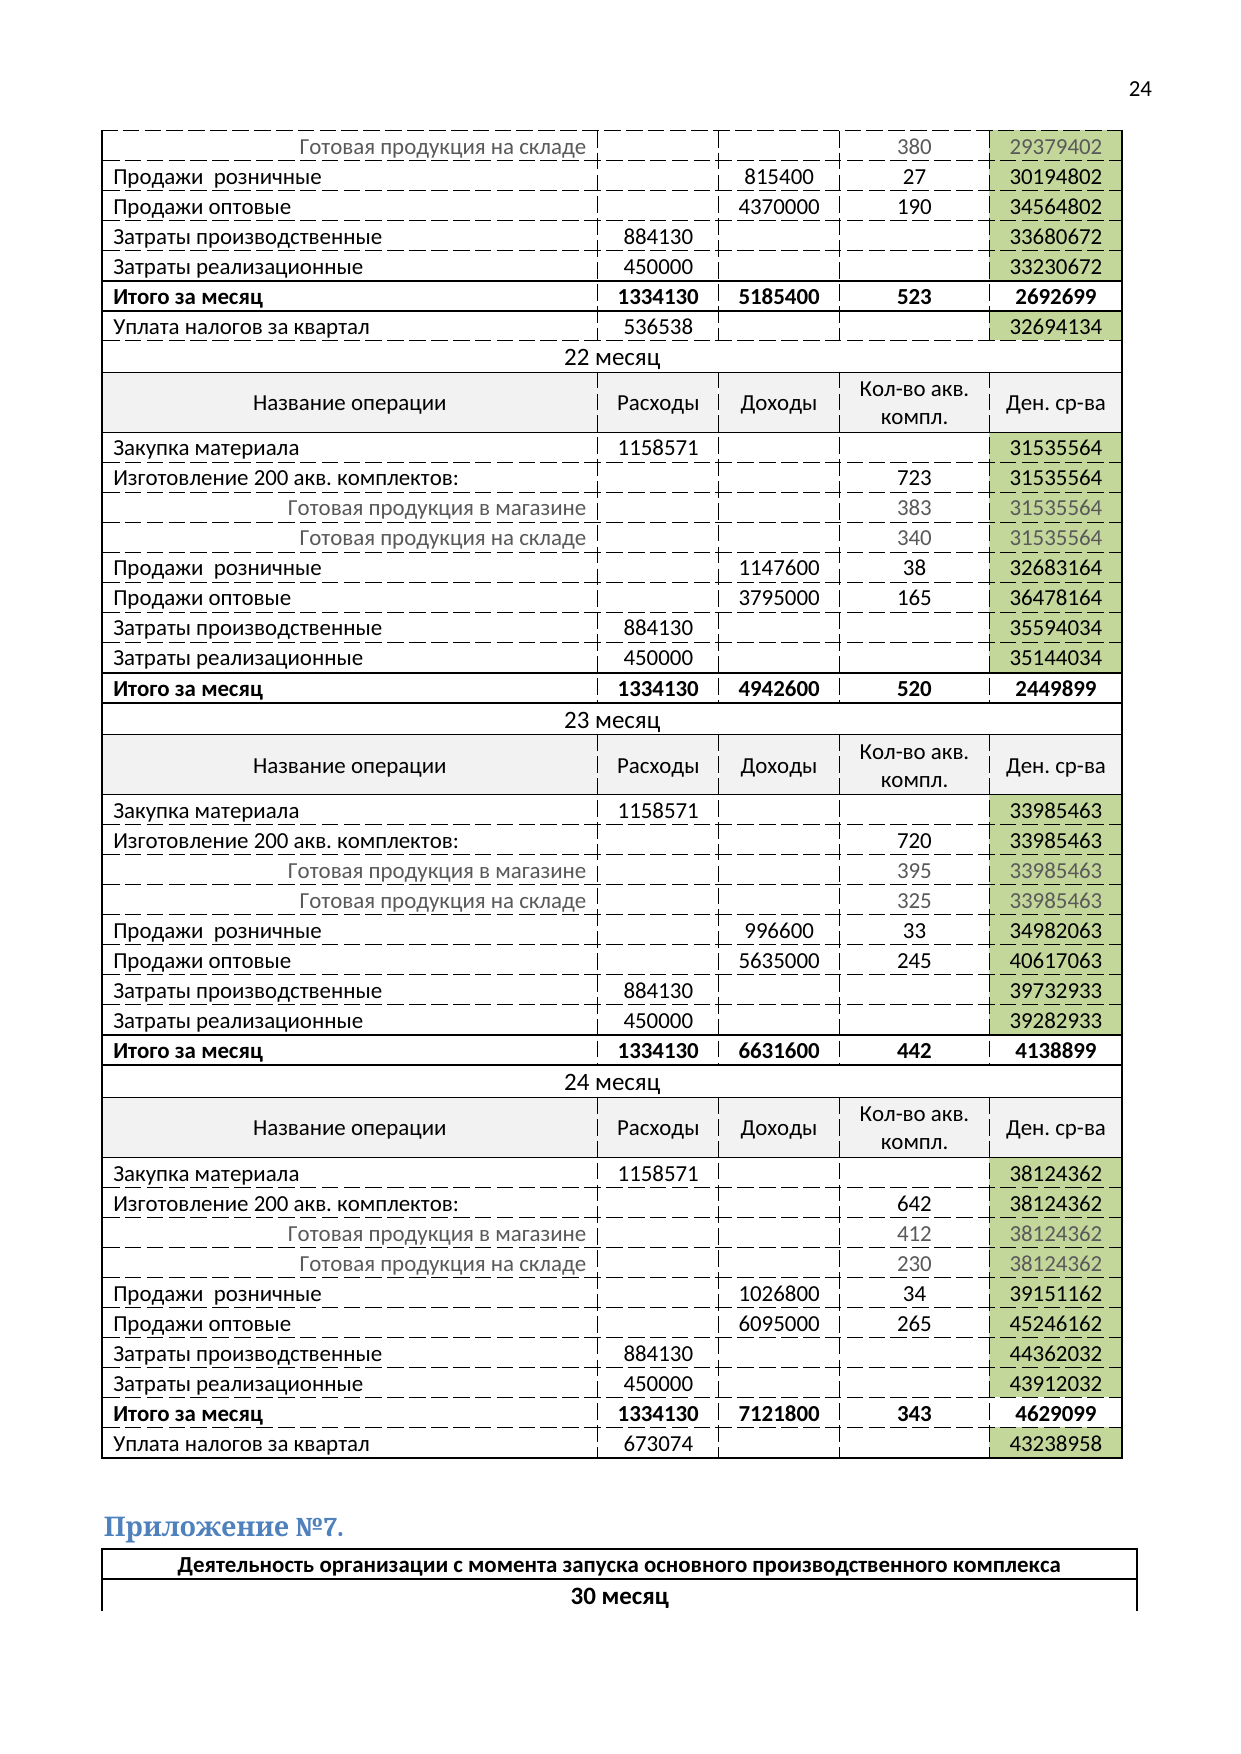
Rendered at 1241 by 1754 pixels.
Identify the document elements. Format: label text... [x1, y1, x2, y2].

table_cell Ден. ср-ва [989, 1098, 1121, 1157]
table_cell 884130 [598, 1337, 718, 1367]
table_cell Название операции [103, 373, 598, 432]
table_cell 44362032 [989, 1337, 1121, 1367]
table_cell Готовая продукция на складе [103, 884, 598, 914]
table_cell 340 [839, 522, 989, 552]
table_cell [719, 250, 839, 280]
table_cell 32683164 [989, 552, 1121, 582]
table_cell [598, 854, 718, 884]
table_cell Итого за месяц [103, 282, 598, 310]
table_cell [719, 1337, 839, 1367]
table_cell 4370000 [719, 190, 839, 220]
table_cell [719, 1187, 839, 1217]
table_cell 884130 [598, 220, 718, 250]
table_cell 38124362 [989, 1217, 1121, 1247]
table_cell 27 [839, 160, 989, 190]
table_cell 673074 [598, 1427, 718, 1457]
table_cell 1147600 [719, 552, 839, 582]
table_cell Продажи розничные [103, 914, 598, 944]
table_cell 38124362 [989, 1158, 1121, 1187]
table_cell 190 [839, 190, 989, 220]
table_cell 24 месяц [103, 1066, 1121, 1097]
table_cell 31535564 [989, 492, 1121, 522]
table_cell 7121800 [719, 1397, 839, 1427]
table_cell 4942600 [719, 674, 839, 702]
table_cell 5635000 [719, 944, 839, 974]
table_cell [598, 1217, 718, 1247]
table_cell [719, 462, 839, 492]
table_cell 33985463 [989, 854, 1121, 884]
table_cell [719, 1367, 839, 1397]
table_cell 265 [839, 1307, 989, 1337]
table_cell 3795000 [719, 582, 839, 612]
table_cell [719, 220, 839, 250]
table_cell Уплата налогов за квартал [103, 1427, 598, 1457]
table_cell 22 месяц [103, 340, 1121, 372]
table_cell 33 [839, 914, 989, 944]
table_cell 523 [839, 282, 989, 310]
table_cell 4138899 [989, 1036, 1121, 1064]
table_cell [839, 795, 989, 824]
table_cell Затраты производственные [103, 1337, 598, 1367]
table_cell [598, 462, 718, 492]
table_cell [839, 1367, 989, 1397]
table_cell [839, 612, 989, 642]
table_cell [839, 1158, 989, 1187]
table_cell 43238958 [989, 1427, 1121, 1457]
table_cell 45246162 [989, 1307, 1121, 1337]
table_cell Итого за месяц [103, 674, 598, 702]
table_cell [719, 642, 839, 672]
table_cell [598, 160, 718, 190]
table_cell [598, 522, 718, 552]
table_cell 33680672 [989, 220, 1121, 250]
table_cell [719, 522, 839, 552]
table_cell 30 месяц [103, 1580, 1136, 1611]
table_cell Название операции [103, 735, 598, 794]
table_cell [598, 944, 718, 974]
table_cell 39282933 [989, 1004, 1121, 1034]
table_cell Готовая продукция на складе [103, 130, 598, 160]
table_cell [719, 492, 839, 522]
table_cell 720 [839, 824, 989, 854]
table_cell [719, 1247, 839, 1277]
table_cell [719, 1004, 839, 1034]
table_cell 23 месяц [103, 704, 1121, 734]
table_cell Продажи оптовые [103, 944, 598, 974]
table_cell Уплата налогов за квартал [103, 312, 598, 340]
table_cell 5185400 [719, 282, 839, 310]
table_cell 450000 [598, 1367, 718, 1397]
table_cell Доходы [719, 735, 839, 794]
table_cell [598, 130, 718, 160]
table_cell 34982063 [989, 914, 1121, 944]
table_cell 723 [839, 462, 989, 492]
table_cell Доходы [719, 373, 839, 432]
table_cell [839, 433, 989, 462]
table_cell 412 [839, 1217, 989, 1247]
table_cell [719, 854, 839, 884]
table_cell 343 [839, 1397, 989, 1427]
table_cell 38124362 [989, 1187, 1121, 1217]
table_cell Затраты производственные [103, 974, 598, 1004]
table_cell 380 [839, 130, 989, 160]
table_header Деятельность организации с момента запуска основного производственного комплекса [103, 1550, 1136, 1578]
table_cell [719, 1427, 839, 1457]
table_cell Продажи оптовые [103, 190, 598, 220]
table_cell 450000 [598, 1004, 718, 1034]
table_cell 39732933 [989, 974, 1121, 1004]
table_cell Кол-во акв. компл. [839, 1098, 989, 1157]
table_cell [839, 220, 989, 250]
table_cell 325 [839, 884, 989, 914]
table_cell [598, 1247, 718, 1277]
table_cell Изготовление 200 акв. комплектов: [103, 1187, 598, 1217]
table_cell [839, 642, 989, 672]
table_cell 520 [839, 674, 989, 702]
table_cell 642 [839, 1187, 989, 1217]
table_cell 450000 [598, 642, 718, 672]
table_cell 442 [839, 1036, 989, 1064]
table_cell Изготовление 200 акв. комплектов: [103, 462, 598, 492]
table_cell Доходы [719, 1098, 839, 1157]
table_cell [839, 1427, 989, 1457]
table_cell Готовая продукция на складе [103, 1247, 598, 1277]
table_cell Расходы [598, 735, 718, 794]
table_cell 38 [839, 552, 989, 582]
table_cell 1158571 [598, 795, 718, 824]
table_cell [598, 824, 718, 854]
table_cell [839, 1004, 989, 1034]
table_cell 1334130 [598, 1036, 718, 1064]
table_cell [598, 552, 718, 582]
table_cell 165 [839, 582, 989, 612]
table_cell 815400 [719, 160, 839, 190]
table_cell [839, 974, 989, 1004]
table_cell 1158571 [598, 1158, 718, 1187]
table_cell Готовая продукция в магазине [103, 492, 598, 522]
table_cell 34 [839, 1277, 989, 1307]
table_cell [719, 312, 839, 340]
table_cell 43912032 [989, 1367, 1121, 1397]
table_cell [839, 312, 989, 340]
table_cell Закупка материала [103, 433, 598, 462]
table_cell 39151162 [989, 1277, 1121, 1307]
table_cell [719, 433, 839, 462]
table_cell 40617063 [989, 944, 1121, 974]
table_cell 35594034 [989, 612, 1121, 642]
table_cell Расходы [598, 373, 718, 432]
table_cell 36478164 [989, 582, 1121, 612]
table_cell 31535564 [989, 522, 1121, 552]
table_cell [719, 824, 839, 854]
table_cell 230 [839, 1247, 989, 1277]
table_cell Изготовление 200 акв. комплектов: [103, 824, 598, 854]
table_cell 35144034 [989, 642, 1121, 672]
table_cell Продажи розничные [103, 160, 598, 190]
table_cell [598, 914, 718, 944]
table_cell 33230672 [989, 250, 1121, 280]
table_cell 29379402 [989, 130, 1121, 160]
table_cell 884130 [598, 974, 718, 1004]
table_cell Расходы [598, 1098, 718, 1157]
table_cell [598, 1307, 718, 1337]
table_cell 450000 [598, 250, 718, 280]
table_cell Итого за месяц [103, 1397, 598, 1427]
table_cell [598, 190, 718, 220]
table_cell 2692699 [989, 282, 1121, 310]
table_cell 31535564 [989, 433, 1121, 462]
table_cell Продажи оптовые [103, 1307, 598, 1337]
table_cell Кол-во акв. компл. [839, 373, 989, 432]
table_cell 33985463 [989, 884, 1121, 914]
table_cell Продажи розничные [103, 552, 598, 582]
table_cell 38124362 [989, 1247, 1121, 1277]
table_cell [719, 1217, 839, 1247]
table_cell [719, 795, 839, 824]
table_cell 1026800 [719, 1277, 839, 1307]
subtitle Приложение №7. [103, 1512, 1152, 1543]
table_cell 1158571 [598, 433, 718, 462]
table_cell 33985463 [989, 795, 1121, 824]
table_cell 884130 [598, 612, 718, 642]
table_cell 30194802 [989, 160, 1121, 190]
table_cell Готовая продукция на складе [103, 522, 598, 552]
table_cell 1334130 [598, 674, 718, 702]
table_cell Ден. ср-ва [989, 735, 1121, 794]
table_cell 31535564 [989, 462, 1121, 492]
table_cell Затраты производственные [103, 612, 598, 642]
table_cell [839, 1337, 989, 1367]
table_cell [839, 250, 989, 280]
table_cell [598, 1277, 718, 1307]
table_cell 996600 [719, 914, 839, 944]
table_cell Ден. ср-ва [989, 373, 1121, 432]
table_cell [598, 582, 718, 612]
table_cell [719, 612, 839, 642]
table_cell Затраты производственные [103, 220, 598, 250]
table_cell Кол-во акв. компл. [839, 735, 989, 794]
table_cell Продажи розничные [103, 1277, 598, 1307]
table_cell [719, 884, 839, 914]
table_cell 536538 [598, 312, 718, 340]
table_cell 6095000 [719, 1307, 839, 1337]
table_cell Затраты реализационные [103, 642, 598, 672]
table_cell 383 [839, 492, 989, 522]
table_cell Затраты реализационные [103, 250, 598, 280]
table_cell [719, 974, 839, 1004]
table_cell 1334130 [598, 282, 718, 310]
table_cell 1334130 [598, 1397, 718, 1427]
table_cell 395 [839, 854, 989, 884]
table_cell [598, 884, 718, 914]
table_cell Продажи оптовые [103, 582, 598, 612]
table_cell 4629099 [989, 1397, 1121, 1427]
table_cell 245 [839, 944, 989, 974]
table_cell 6631600 [719, 1036, 839, 1064]
table_cell Название операции [103, 1098, 598, 1157]
table_cell Закупка материала [103, 1158, 598, 1187]
table_cell Готовая продукция в магазине [103, 1217, 598, 1247]
table_cell [719, 1158, 839, 1187]
table_cell Закупка материала [103, 795, 598, 824]
table_cell Готовая продукция в магазине [103, 854, 598, 884]
table_cell [598, 1187, 718, 1217]
table_cell [719, 130, 839, 160]
table_cell 33985463 [989, 824, 1121, 854]
table_cell Итого за месяц [103, 1036, 598, 1064]
table_cell Затраты реализационные [103, 1367, 598, 1397]
table_cell 34564802 [989, 190, 1121, 220]
table_cell [598, 492, 718, 522]
table_cell 2449899 [989, 674, 1121, 702]
table_cell 32694134 [989, 312, 1121, 340]
table_cell Затраты реализационные [103, 1004, 598, 1034]
